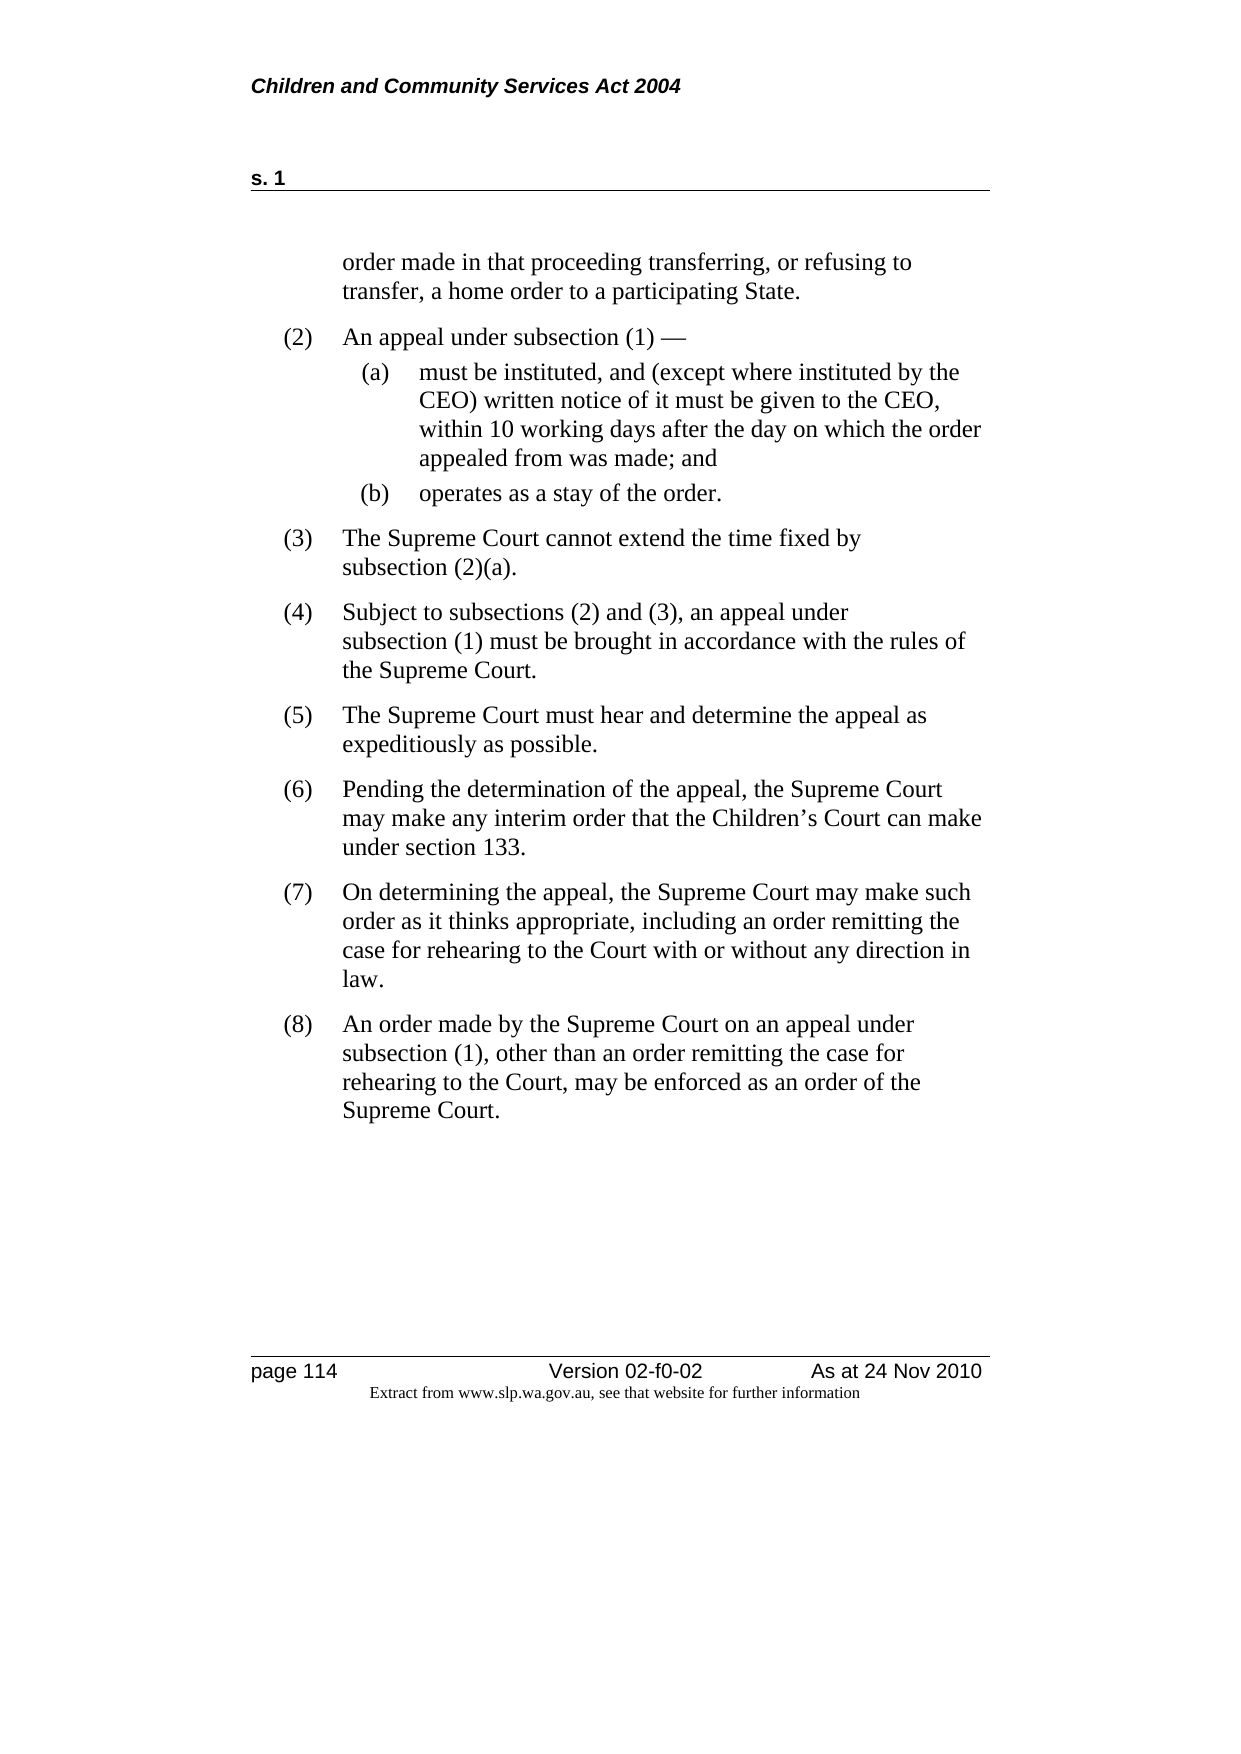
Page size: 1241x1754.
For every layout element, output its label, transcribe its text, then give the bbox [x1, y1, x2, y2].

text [251, 247, 990, 305]
text (a) must be instituted, and (except where instituted by the CEO) written notice of it must be given to the CEO, within 10 working days after the day on which the order appealed from was made; and [251, 357, 990, 472]
text (2) An appeal under subsection (1) — [251, 322, 990, 350]
text (6) Pending the determination of the appeal, the Supreme Court may make any interim order that the Children’s Court can make under section 133. [251, 774, 990, 861]
text (b) operates as a stay of the order. [251, 478, 990, 507]
text (3) The Supreme Court cannot extend the time fixed by subsection (2)(a). [251, 523, 990, 581]
text (5) The Supreme Court must hear and determine the appeal as expeditiously as possible. [251, 700, 990, 758]
text (4) Subject to subsections (2) and (3), an appeal under subsection (1) must be brought in accordance with the rules of the Supreme Court. [251, 597, 990, 684]
text (7) On determining the appeal, the Supreme Court may make such order as it thinks appropriate, including an order remitting the case for rehearing to the Court with or without any direction in law. [251, 877, 990, 992]
text (8) An order made by the Supreme Court on an appeal under subsection (1), other than an order remitting the case for rehearing to the Court, may be enforced as an order of the Supreme Court. [251, 1009, 990, 1124]
